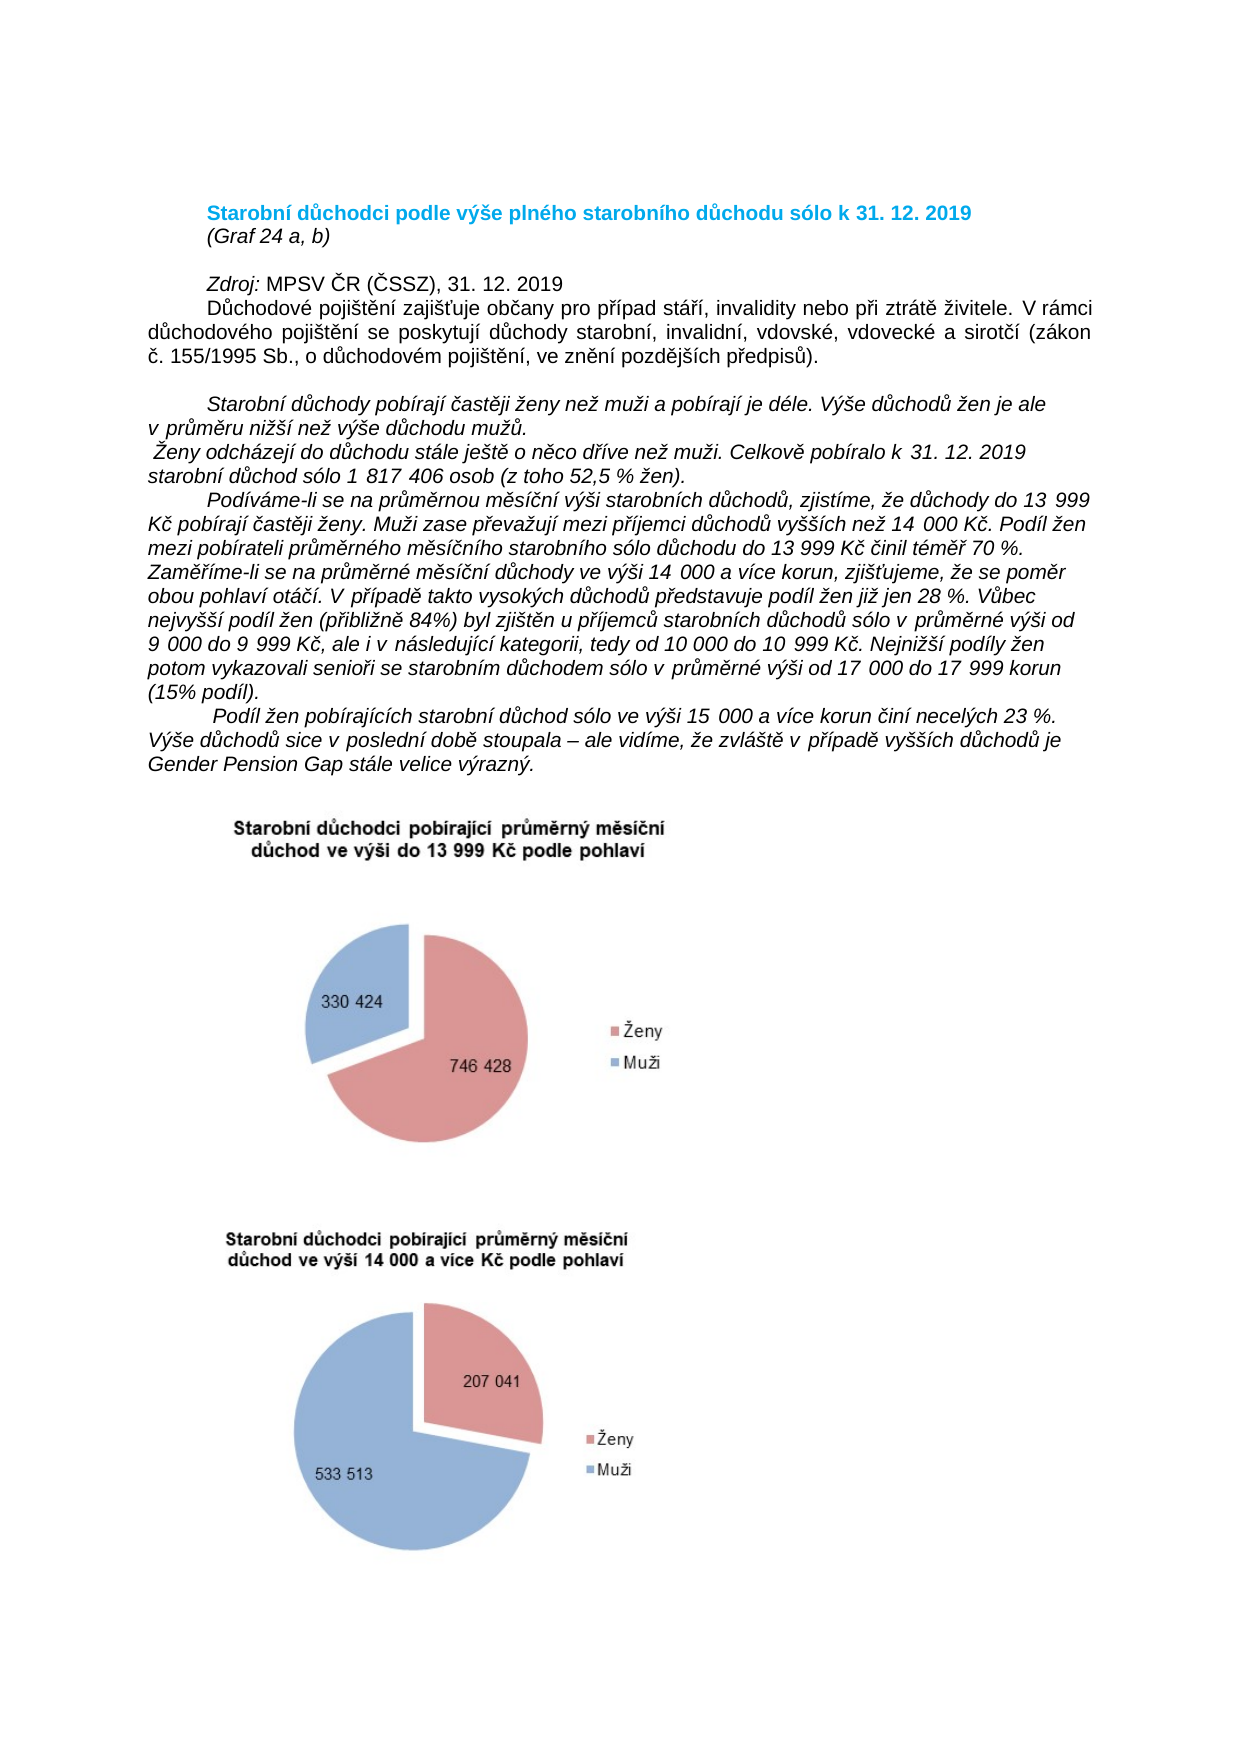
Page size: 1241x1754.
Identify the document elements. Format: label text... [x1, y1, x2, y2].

subtitle Starobní důchodci podle výše plného starobního důchodu sólo k 31. 12. 2019 [148, 200, 1093, 224]
text (Graf 24 a, b) [148, 224, 1093, 248]
text Zdroj: MPSV ČR (ČSSZ), 31. 12. 2019 [148, 272, 1093, 296]
text Podíváme-li se na průměrnou měsíční výši starobních důchodů, zjistíme, že důchody do 13 999 Kč pobírají častěji ženy. Muži zase převažují mezi příjemci důchodů vyšších než 14 000 Kč. Podíl žen mezi pobírateli průměrného měsíčního starobního sólo důchodu do 13 999 Kč činil téměř 70 %. Zaměříme-li se na průměrné měsíční důchody ve výši 14 000 a více korun, zjišťujeme, že se poměr obou pohlaví otáčí. V případě takto vysokých důchodů představuje podíl žen již jen 28 %. Vůbec nejvyšší podíl žen (přibližně 84%) byl zjištěn u příjemců starobních důchodů sólo v průměrné výši od 9 000 do 9 999 Kč, ale i v následující kategorii, tedy od 10 000 do 10 999 Kč. Nejnižší podíly žen potom vykazovali senioři se starobním důchodem sólo v průměrné výši od 17 000 do 17 999 korun (15% podíl). [148, 488, 1093, 703]
text Podíl žen pobírajících starobní důchod sólo ve výši 15 000 a více korun činí necelých 23 %. Výše důchodů sice v poslední době stoupala – ale vidíme, že zvláště v případě vyšších důchodů je Gender Pension Gap stále velice výrazný. [148, 703, 1093, 775]
picture [147, 801, 750, 1605]
text Důchodové pojištění zajišťuje občany pro případ stáří, invalidity nebo při ztrátě živitele. V rámci důchodového pojištění se poskytují důchody starobní, invalidní, vdovské, vdovecké a sirotčí (zákon č. 155/1995 Sb., o důchodovém pojištění, ve znění pozdějších předpisů). [148, 296, 1093, 368]
text Starobní důchody pobírají častěji ženy než muži a pobírají je déle. Výše důchodů žen je ale v průměru nižší než výše důchodu mužů. Ženy odcházejí do důchodu stále ještě o něco dříve než muži. Celkově pobíralo k 31. 12. 2019 starobní důchod sólo 1 817 406 osob (z toho 52,5 % žen). [148, 392, 1093, 488]
